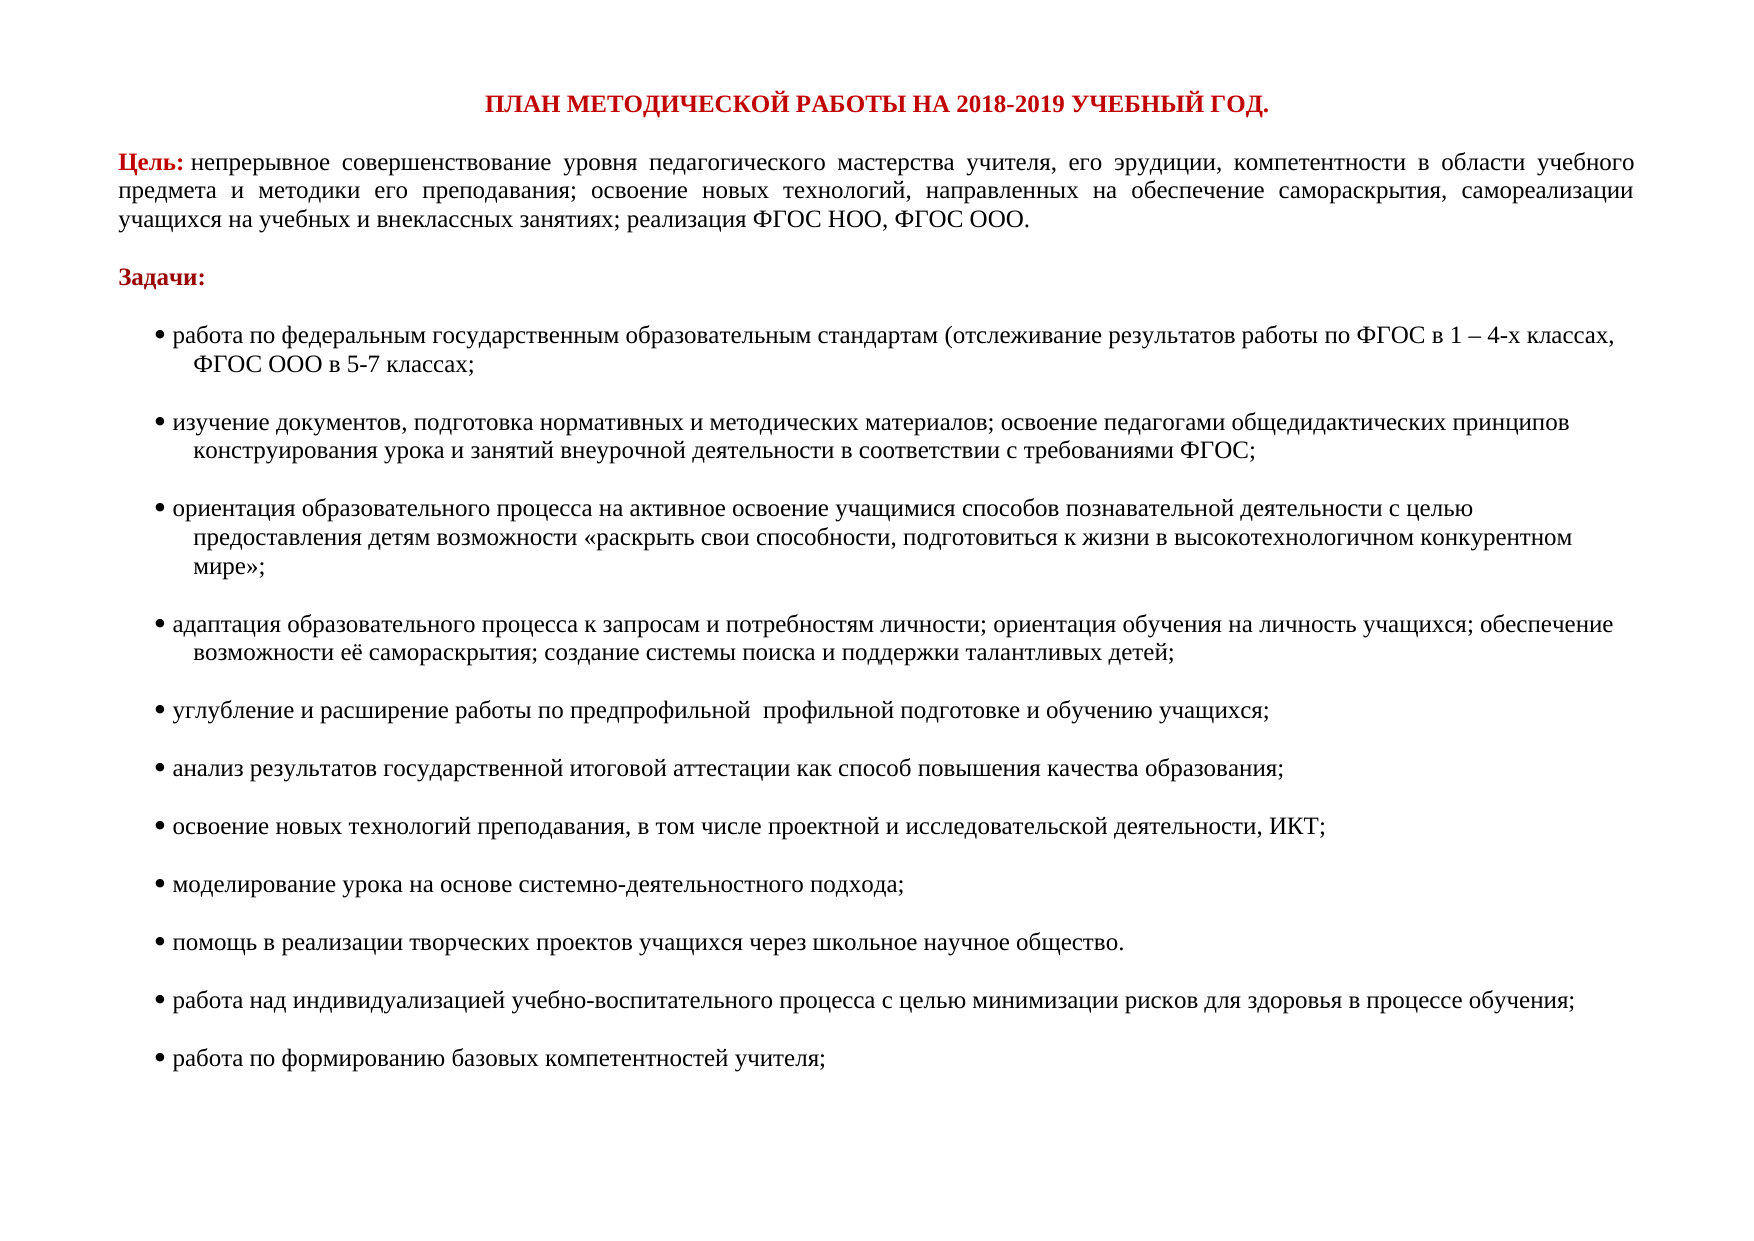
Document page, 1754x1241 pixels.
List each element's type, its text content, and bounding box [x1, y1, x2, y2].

text ​ анализ результатов государственной итоговой аттестации как способ повышения качества образования; [156, 753, 1636, 782]
text ​ изучение документов, подготовка нормативных и методических материалов; освоение педагогами общедидактических принципов конструирования урока и занятий внеурочной деятельности в соответствии с требованиями ФГОС; [156, 407, 1636, 464]
text ​ моделирование урока на основе системно-деятельностного подхода; [156, 869, 1636, 898]
text ПЛАН МЕТОДИЧЕСКОЙ РАБОТЫ НА 2018-2019 УЧЕБНЫЙ ГОД. [118, 89, 1636, 117]
text ​ углубление и расширение работы по предпрофильной профильной подготовке и обучению учащихся; [156, 695, 1636, 724]
text Задачи: [118, 262, 1636, 291]
text ​ работа над индивидуализацией учебно-воспитательного процесса с целью минимизации рисков для здоровья в процессе обучения; [156, 985, 1636, 1014]
text ​ адаптация образовательного процесса к запросам и потребностям личности; ориентация обучения на личность учащихся; обеспечение возможности её самораскрытия; создание системы поиска и поддержки талантливых детей; [156, 609, 1636, 666]
text ​ работа по федеральным государственным образовательным стандартам (отслеживание результатов работы по ФГОС в 1 – 4-х классах, ФГОС ООО в 5-7 классах; [156, 320, 1636, 377]
text ​ работа по формированию базовых компетентностей учителя; [156, 1043, 1636, 1072]
text ​ освоение новых технологий преподавания, в том числе проектной и исследовательской деятельности, ИКТ; [156, 811, 1636, 840]
text ​ помощь в реализации творческих проектов учащихся через школьное научное общество. [156, 927, 1636, 956]
text Цель: непрерывное совершенствование уровня педагогического мастерства учителя, его эрудиции, компетентности в области учебного предмета и методики его преподавания; освоение новых технологий, направленных на обеспечение самораскрытия, самореализации учащихся на учебных и внеклассных занятиях; реализация ФГОС НОО, ФГОС ООО. [118, 147, 1636, 233]
text ​ ориентация образовательного процесса на активное освоение учащимися способов познавательной деятельности с целью предоставления детям возможности «раскрыть свои способности, подготовиться к жизни в высокотехнологичном конкурентном мире»; [156, 493, 1636, 579]
